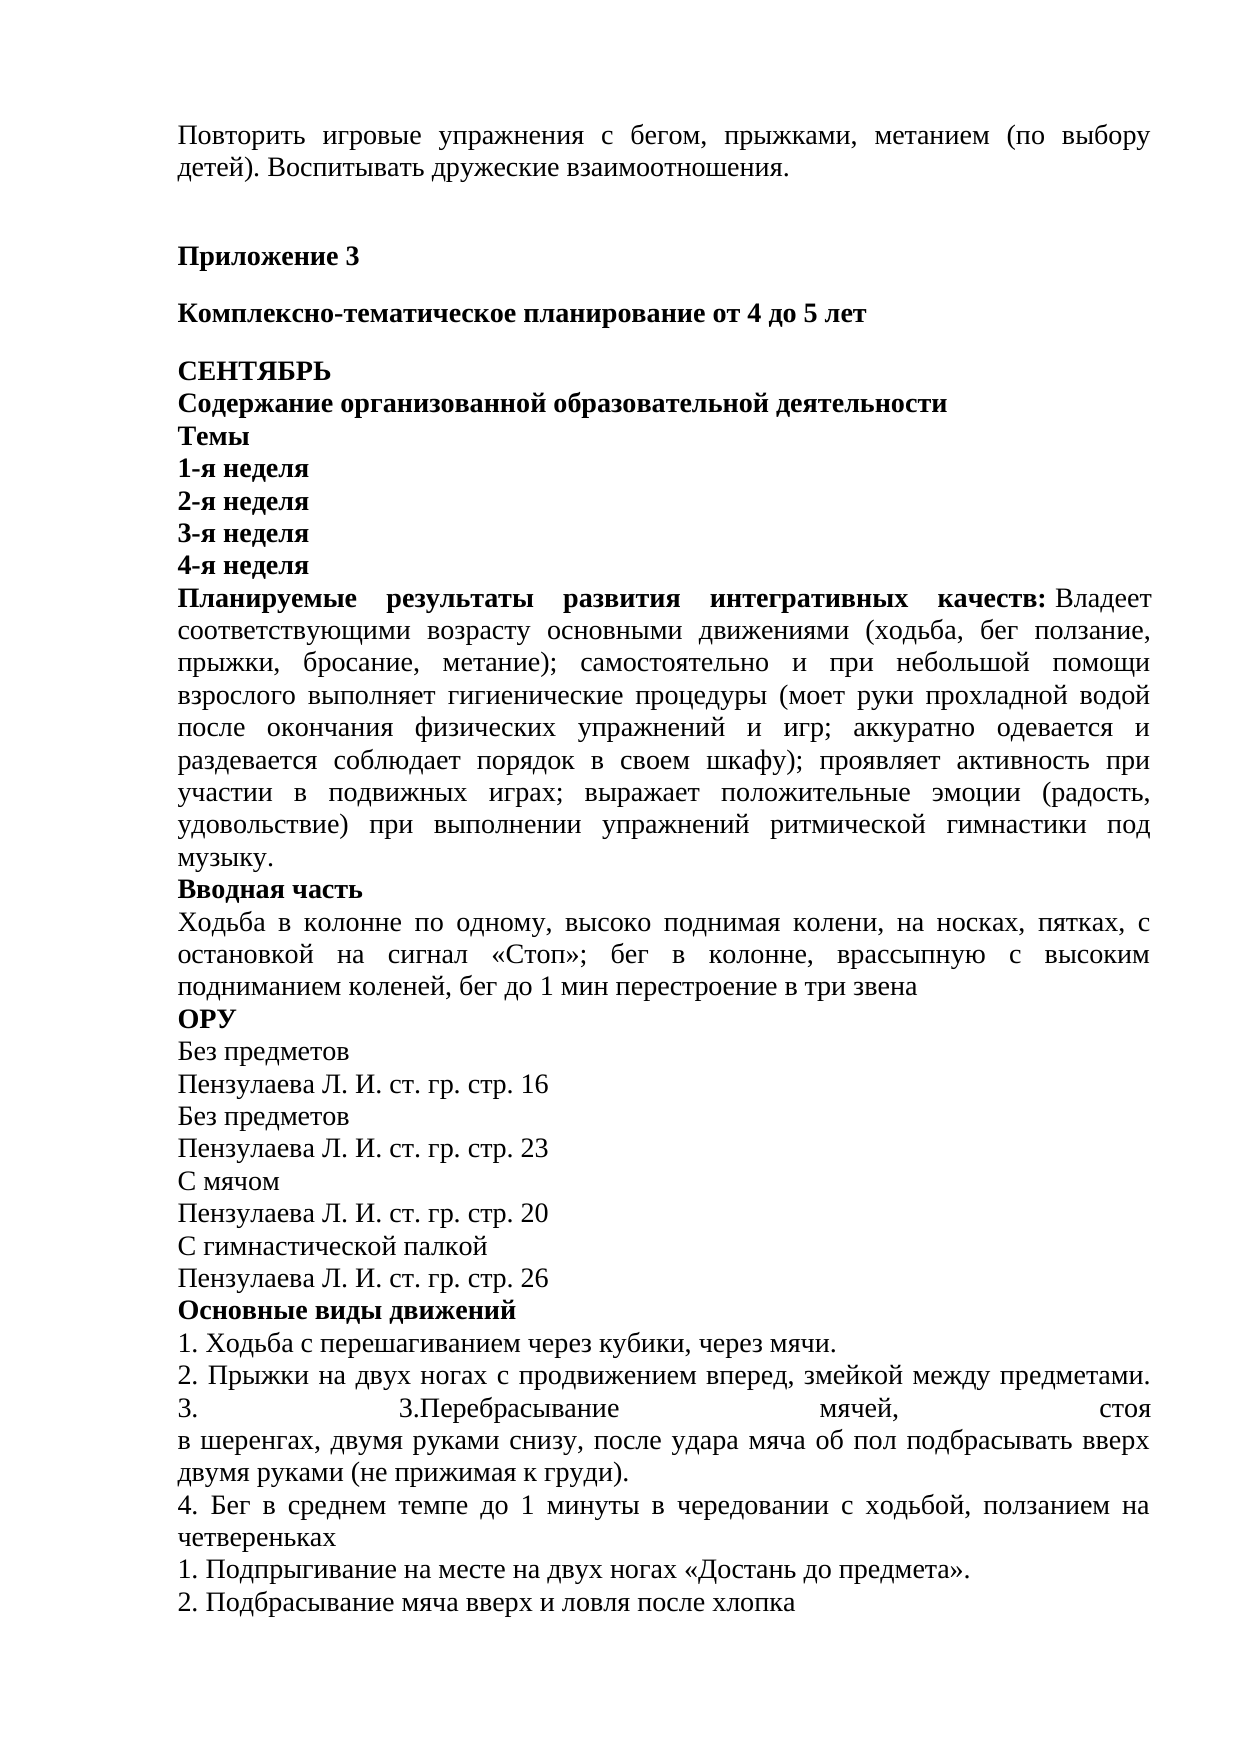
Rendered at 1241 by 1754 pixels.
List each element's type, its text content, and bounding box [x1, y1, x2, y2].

text 1. Ходьба с перешагиванием через кубики, через мячи. [177, 1326, 1152, 1358]
text СЕНТЯБРЬ [177, 354, 1152, 386]
text 2. Прыжки на двух ногах с продвижением вперед, змейкой между предметами. 3. 3.Перебрасывание мячей, стоя в шеренгах, двумя руками снизу, после удара мяча об пол подбрасывать вверх двумя руками (не прижимая к груди). [177, 1358, 1152, 1488]
text Без предметов [177, 1034, 1152, 1067]
text Вводная часть [177, 872, 1152, 905]
text Пензулаева Л. И. ст. гр. стр. 23 [177, 1131, 1152, 1164]
text 2-я неделя [177, 483, 1152, 516]
text Содержание организованной образовательной деятельности [177, 386, 1152, 419]
text С мячом [177, 1164, 1152, 1196]
text С гимнастической палкой [177, 1229, 1152, 1261]
text 1-я неделя [177, 451, 1152, 483]
text Приложение 3 [177, 239, 1152, 271]
text Ходьба в колонне по одному, высоко поднимая колени, на носках, пятках, с остановкой на сигнал «Стоп»; бег в колонне, врассыпную с высоким подниманием коленей, бег до 1 мин перестроение в три звена [177, 905, 1152, 1002]
text Планируемые результаты развития интегративных качеств: Владеет соответствующими возрасту основными движениями (ходьба, бег ползание, прыжки, бросание, метание); самостоятельно и при небольшой помощи взрослого выполняет гигиенические процедуры (моет руки прохладной водой после окончания физических упражнений и игр; аккуратно одевается и раздевается соблюдает порядок в своем шкафу); проявляет активность при участии в подвижных играх; выражает положительные эмоции (радость, удовольствие) при выполнении упражнений ритмической гимнастики под музыку. [177, 581, 1152, 872]
text Комплексно-тематическое планирование от 4 до 5 лет [177, 296, 1152, 329]
text Пензулаева Л. И. ст. гр. стр. 20 [177, 1196, 1152, 1229]
text Основные виды движений [177, 1293, 1152, 1326]
text Пензулаева Л. И. ст. гр. стр. 16 [177, 1067, 1152, 1099]
text Пензулаева Л. И. ст. гр. стр. 26 [177, 1261, 1152, 1293]
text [177, 118, 1152, 183]
text ОРУ [177, 1002, 1152, 1034]
text Без предметов [177, 1099, 1152, 1131]
text Темы [177, 419, 1152, 451]
text 4. Бег в среднем темпе до 1 минуты в чередовании с ходьбой, ползанием на четвереньках [177, 1488, 1152, 1553]
text 1. Подпрыгивание на месте на двух ногах «Достань до предмета». [177, 1553, 1152, 1585]
text 4-я неделя [177, 548, 1152, 581]
text 2. Подбрасывание мяча вверх и ловля после хлопка [177, 1585, 1152, 1617]
text 3-я неделя [177, 516, 1152, 548]
